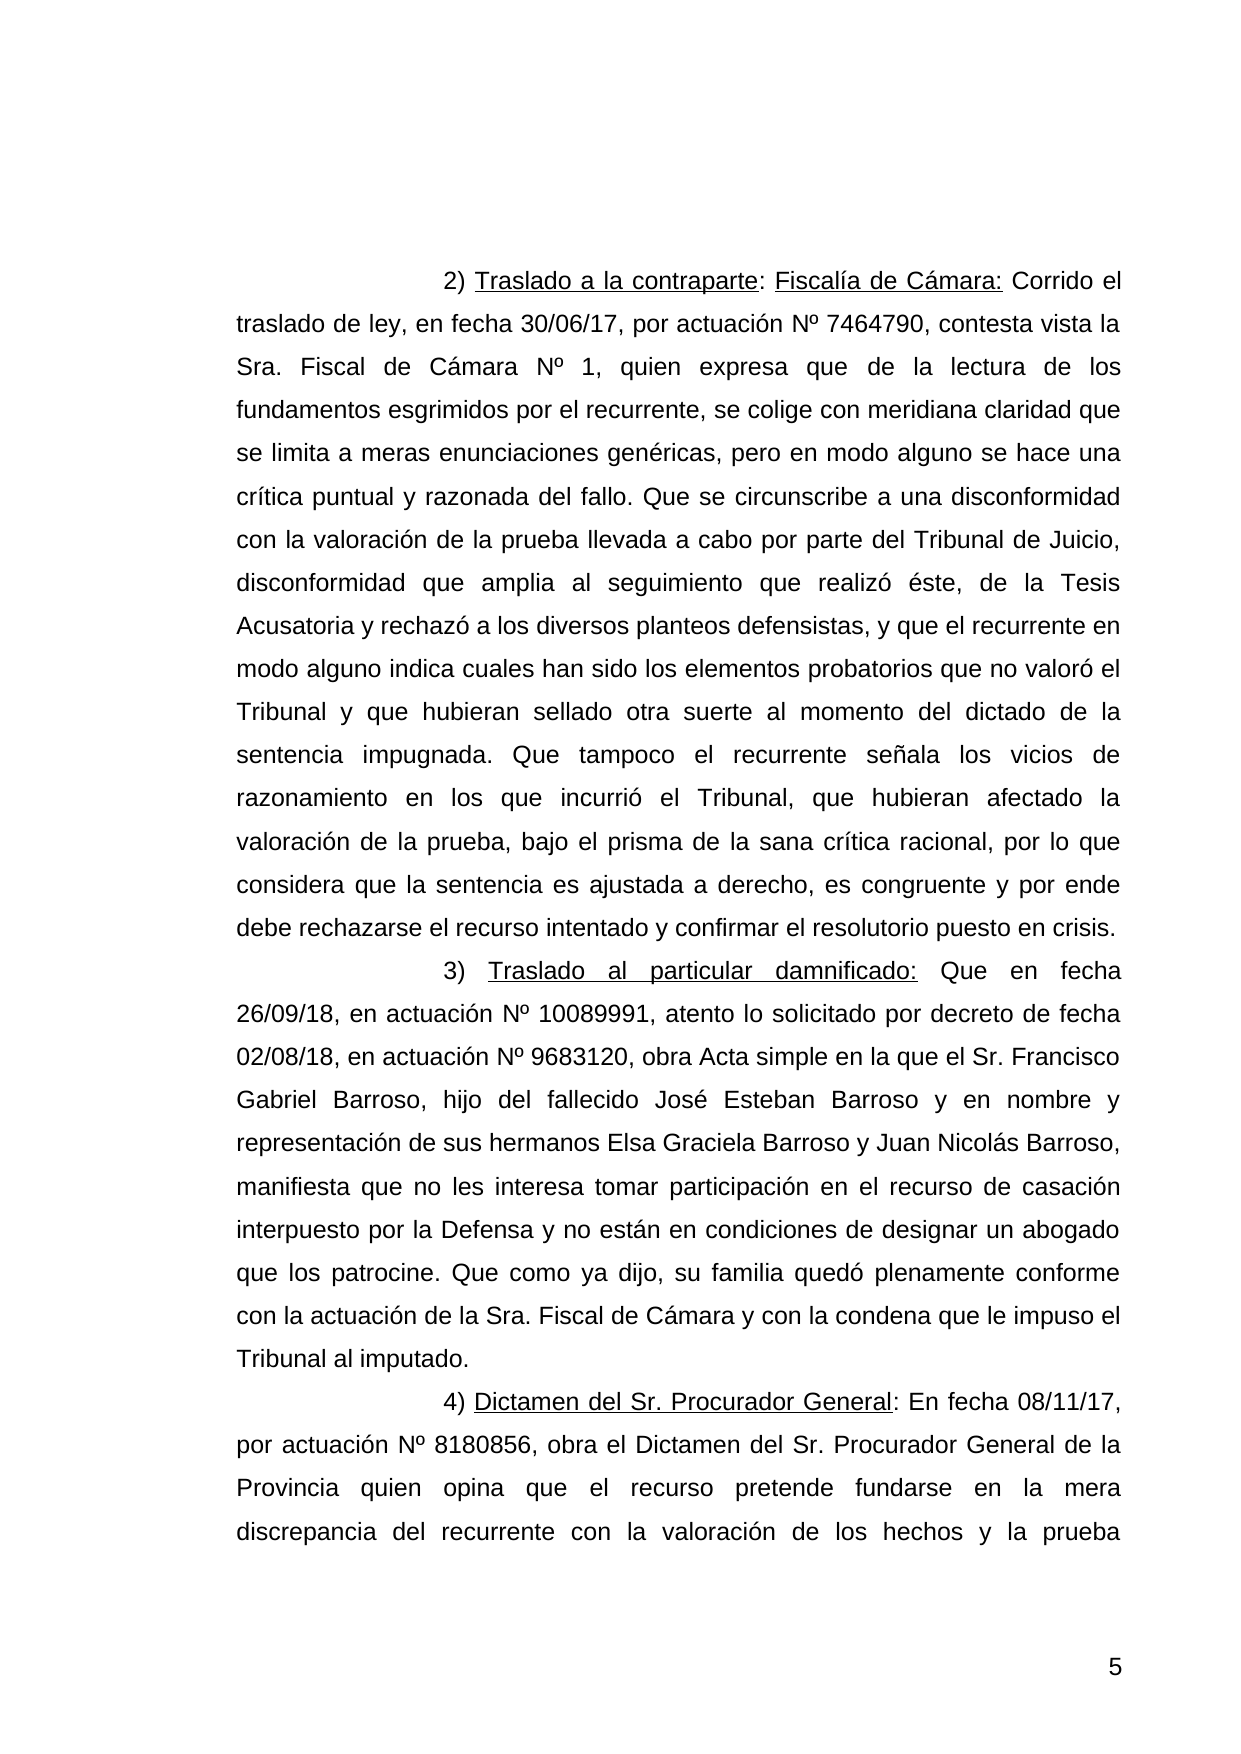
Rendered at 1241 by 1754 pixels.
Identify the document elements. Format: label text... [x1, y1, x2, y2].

text 2) Traslado a la contraparte: Fiscalía de Cámara: Corrido el traslado de ley, en fecha 30/06/17, por actuación Nº 7464790, contesta vista la Sra. Fiscal de Cámara Nº 1, quien expresa que de la lectura de los fundamentos esgrimidos por el recurrente, se colige con meridiana claridad que se limita a meras enunciaciones genéricas, pero en modo alguno se hace una crítica puntual y razonada del fallo. Que se circunscribe a una disconformidad con la valoración de la prueba llevada a cabo por parte del Tribunal de Juicio, disconformidad que amplia al seguimiento que realizó éste, de la Tesis Acusatoria y rechazó a los diversos planteos defensistas, y que el recurrente en modo alguno indica cuales han sido los elementos probatorios que no valoró el Tribunal y que hubieran sellado otra suerte al momento del dictado de la sentencia impugnada. Que tampoco el recurrente señala los vicios de razonamiento en los que incurrió el Tribunal, que hubieran afectado la valoración de la prueba, bajo el prisma de la sana crítica racional, por lo que considera que la sentencia es ajustada a derecho, es congruente y por ende debe rechazarse el recurso intentado y confirmar el resolutorio puesto en crisis. [236, 266, 1122, 941]
text 3) Traslado al particular damnificado: Que en fecha 26/09/18, en actuación Nº 10089991, atento lo solicitado por decreto de fecha 02/08/18, en actuación Nº 9683120, obra Acta simple en la que el Sr. Francisco Gabriel Barroso, hijo del fallecido José Esteban Barroso y en nombre y representación de sus hermanos Elsa Graciela Barroso y Juan Nicolás Barroso, manifiesta que no les interesa tomar participación en el recurso de casación interpuesto por la Defensa y no están en condiciones de designar un abogado que los patrocine. Que como ya dijo, su familia quedó plenamente conforme con la actuación de la Sra. Fiscal de Cámara y con la condena que le impuso el Tribunal al imputado. [236, 956, 1122, 1373]
